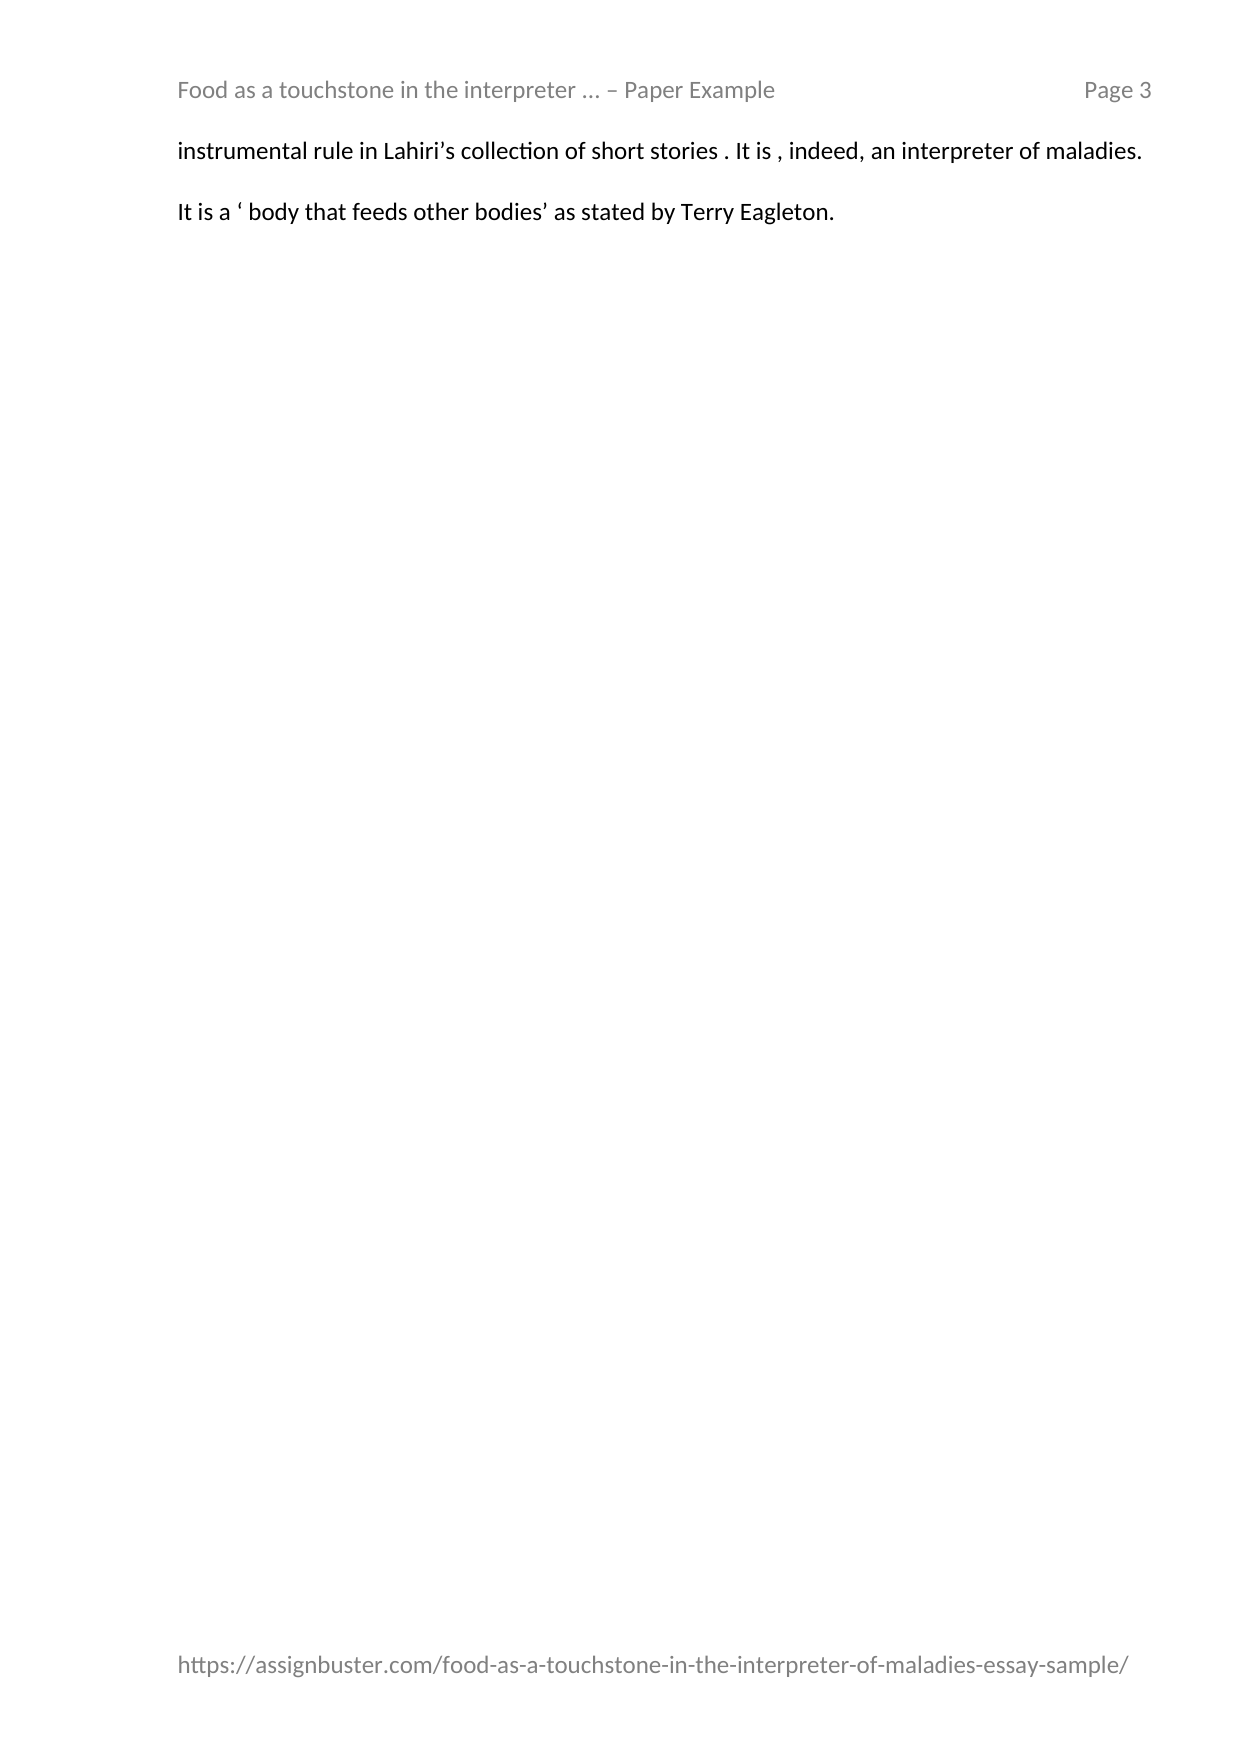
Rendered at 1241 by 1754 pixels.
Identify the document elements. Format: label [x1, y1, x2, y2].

text [177, 135, 1152, 226]
